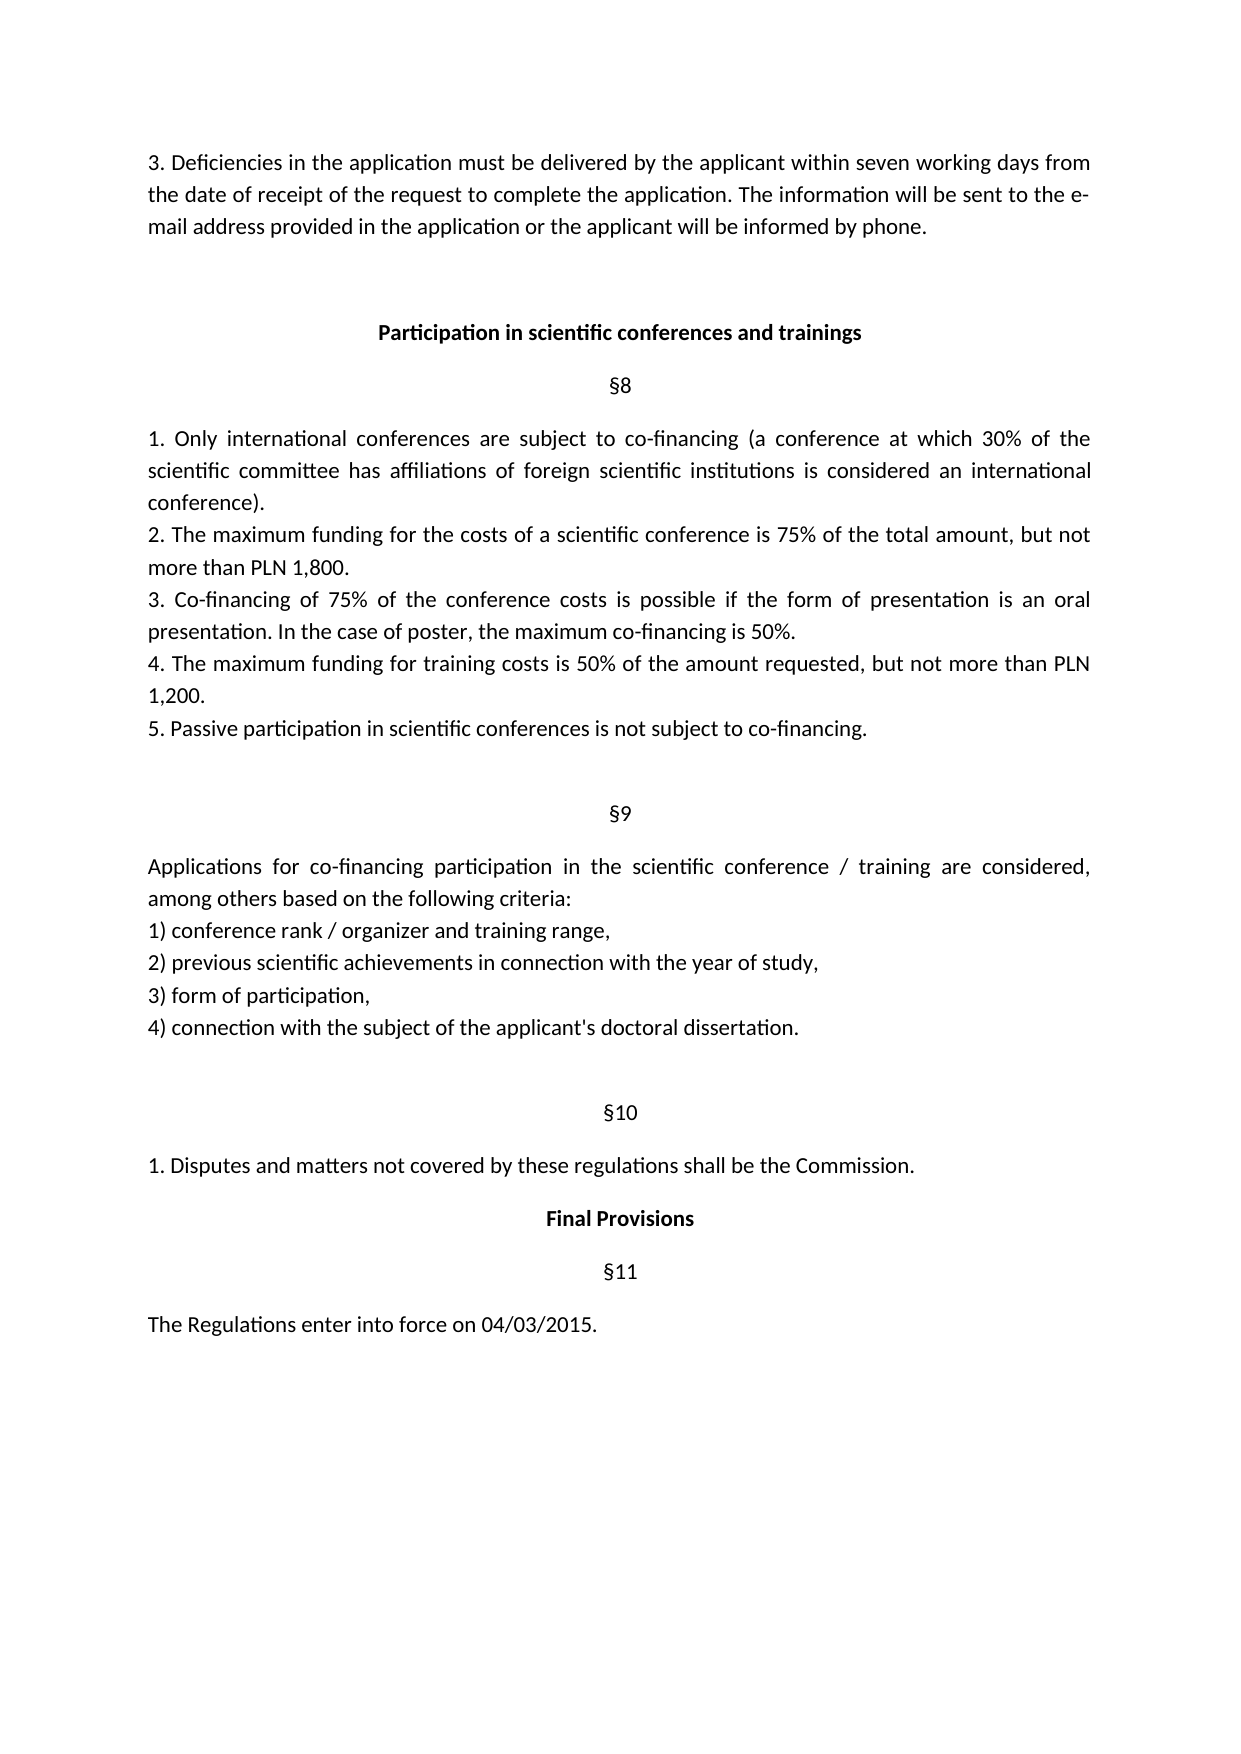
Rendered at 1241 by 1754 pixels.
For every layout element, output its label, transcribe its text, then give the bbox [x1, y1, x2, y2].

text §10 [148, 1098, 1093, 1126]
text Final Provisions [148, 1204, 1093, 1232]
text 2. The maximum funding for the costs of a scientific conference is 75% of the total amount, but not more than PLN 1,800. [148, 521, 1093, 581]
text 1. Only international conferences are subject to co-financing (a conference at which 30% of the scientific committee has affiliations of foreign scientific institutions is considered an international conference). [148, 424, 1093, 516]
text §8 [148, 371, 1093, 399]
text 1. Disputes and matters not covered by these regulations shall be the Commission. [148, 1151, 1093, 1179]
text Applications for co-financing participation in the scientific conference / training are considered, among others based on the following criteria: [148, 852, 1093, 912]
text 4. The maximum funding for training costs is 50% of the amount requested, but not more than PLN 1,200. [148, 649, 1093, 709]
text 2) previous scientific achievements in connection with the year of study, [148, 948, 1093, 977]
text §9 [148, 799, 1093, 827]
text 5. Passive participation in scientific conferences is not subject to co-financing. [148, 714, 1093, 742]
text 1) conference rank / organizer and training range, [148, 916, 1093, 944]
text 3. Deficiencies in the application must be delivered by the applicant within seven working days from the date of receipt of the request to complete the application. The information will be sent to the e-mail address provided in the application or the applicant will be informed by phone. [148, 148, 1093, 240]
text 3. Co-financing of 75% of the conference costs is possible if the form of presentation is an oral presentation. In the case of poster, the maximum co-financing is 50%. [148, 585, 1093, 645]
text 4) connection with the subject of the applicant's doctoral dissertation. [148, 1013, 1093, 1041]
text Participation in scientific conferences and trainings [148, 318, 1093, 346]
text 3) form of participation, [148, 981, 1093, 1009]
text §11 [148, 1257, 1093, 1285]
text The Regulations enter into force on 04/03/2015. [148, 1310, 1093, 1338]
